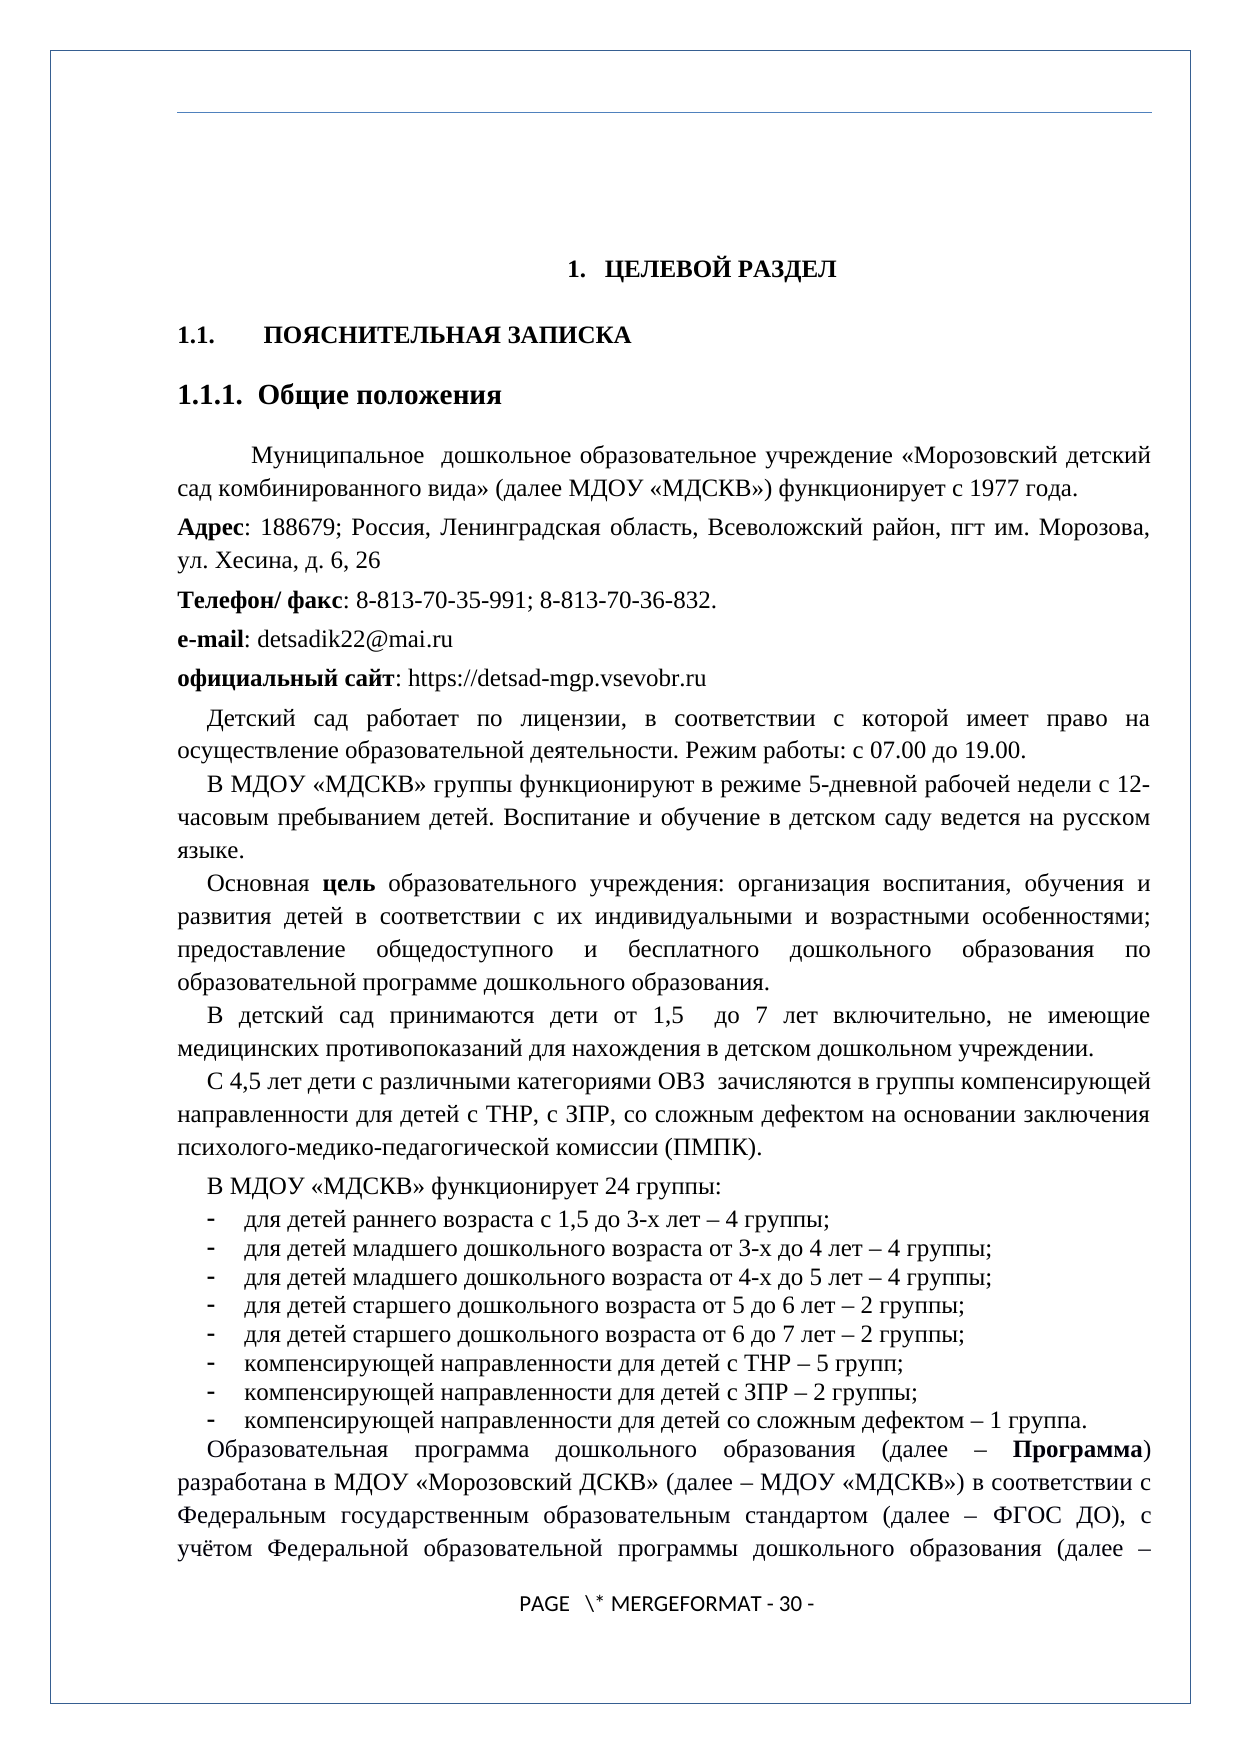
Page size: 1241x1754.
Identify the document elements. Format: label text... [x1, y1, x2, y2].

text С 4,5 лет дети с различными категориями ОВЗ зачисляются в группы компенсирующей направленности для детей с ТНР, с ЗПР, со сложным дефектом на основании заключения психолого-медико-педагогической комиссии (ПМПК). [177, 1066, 1152, 1161]
text официальный сайт: https://detsad-mgp.vsevobr.ru [177, 663, 1152, 692]
text e-mail: detsadik22@mai.ru [177, 624, 1152, 653]
text В детский сад принимаются дети от 1,5 до 7 лет включительно, не имеющие медицинских противопоказаний для нахождения в детском дошкольном учреждении. [177, 1000, 1152, 1062]
text Адрес: 188679; Россия, Ленинградская область, Всеволожский район, пгт им. Морозова, ул. Хесина, д. 6, 26 [177, 512, 1152, 574]
list для детей младшего дошкольного возраста от 4-х до 5 лет – 4 группы; [207, 1262, 1152, 1290]
list ЦЕЛЕВОЙ РАЗДЕЛ [252, 254, 1152, 283]
list 1.1.1. Общие положения [177, 377, 1152, 411]
list компенсирующей направленности для детей со сложным дефектом – 1 группа. [207, 1405, 1152, 1434]
text Основная цель образовательного учреждения: организация воспитания, обучения и развития детей в соответствии с их индивидуальными и возрастными особенностями; предоставление общедоступного и бесплатного дошкольного образования по образовательной программе дошкольного образования. [177, 868, 1152, 996]
list компенсирующей направленности для детей с ЗПР – 2 группы; [207, 1377, 1152, 1405]
text Телефон/ факс: 8-813-70-35-991; 8-813-70-36-832. [177, 585, 1152, 613]
list для детей старшего дошкольного возраста от 5 до 6 лет – 2 группы; [207, 1290, 1152, 1319]
list для детей младшего дошкольного возраста от 3-х до 4 лет – 4 группы; [207, 1233, 1152, 1262]
list для детей раннего возраста с 1,5 до 3-х лет – 4 группы; [207, 1204, 1152, 1233]
list для детей старшего дошкольного возраста от 6 до 7 лет – 2 группы; [207, 1319, 1152, 1348]
list ПОЯСНИТЕЛЬНАЯ ЗАПИСКА [177, 320, 1152, 349]
text В МДОУ «МДСКВ» группы функционируют в режиме 5-дневной рабочей недели с 12-часовым пребыванием детей. Воспитание и обучение в детском саду ведется на русском языке. [177, 769, 1152, 863]
list компенсирующей направленности для детей с ТНР – 5 групп; [207, 1348, 1152, 1377]
text Муниципальное дошкольное образовательное учреждение «Морозовский детский сад комбинированного вида» (далее МДОУ «МДСКВ») функционирует с 1977 года. [177, 440, 1152, 502]
text Детский сад работает по лицензии, в соответствии с которой имеет право на осуществление образовательной деятельности. Режим работы: с 07.00 до 19.00. [177, 703, 1152, 764]
text В МДОУ «МДСКВ» функционирует 24 группы: [177, 1171, 1152, 1200]
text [177, 1434, 1152, 1562]
